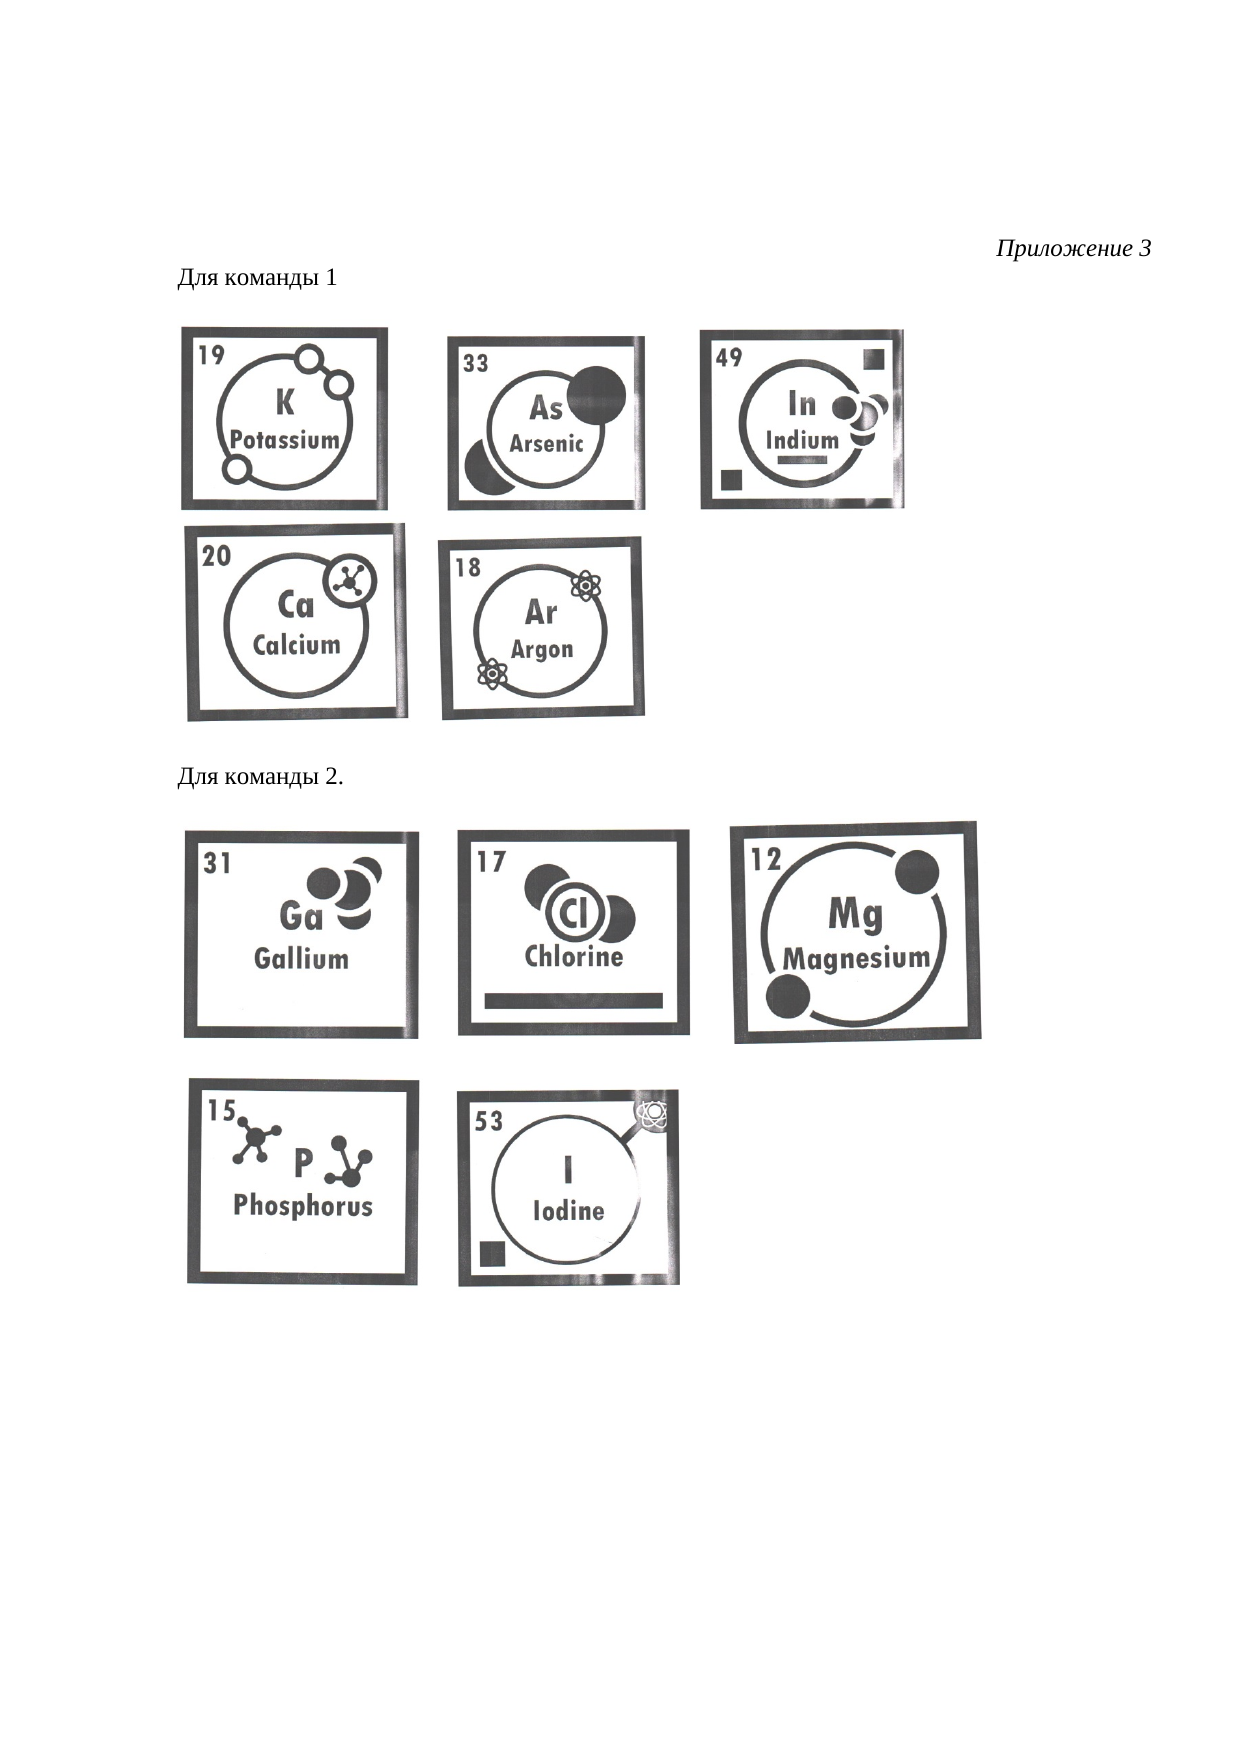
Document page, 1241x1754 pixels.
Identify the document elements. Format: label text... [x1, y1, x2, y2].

text Приложение 3 [177, 233, 1152, 262]
picture [722, 818, 989, 1044]
picture [442, 329, 650, 516]
text Для команды 2. [177, 761, 1152, 790]
picture [693, 323, 908, 516]
picture [450, 1083, 684, 1293]
picture [177, 1072, 426, 1293]
picture [177, 821, 426, 1044]
picture [177, 319, 411, 727]
picture [429, 530, 652, 727]
text Для команды 1 [177, 262, 1152, 291]
picture [450, 821, 698, 1044]
